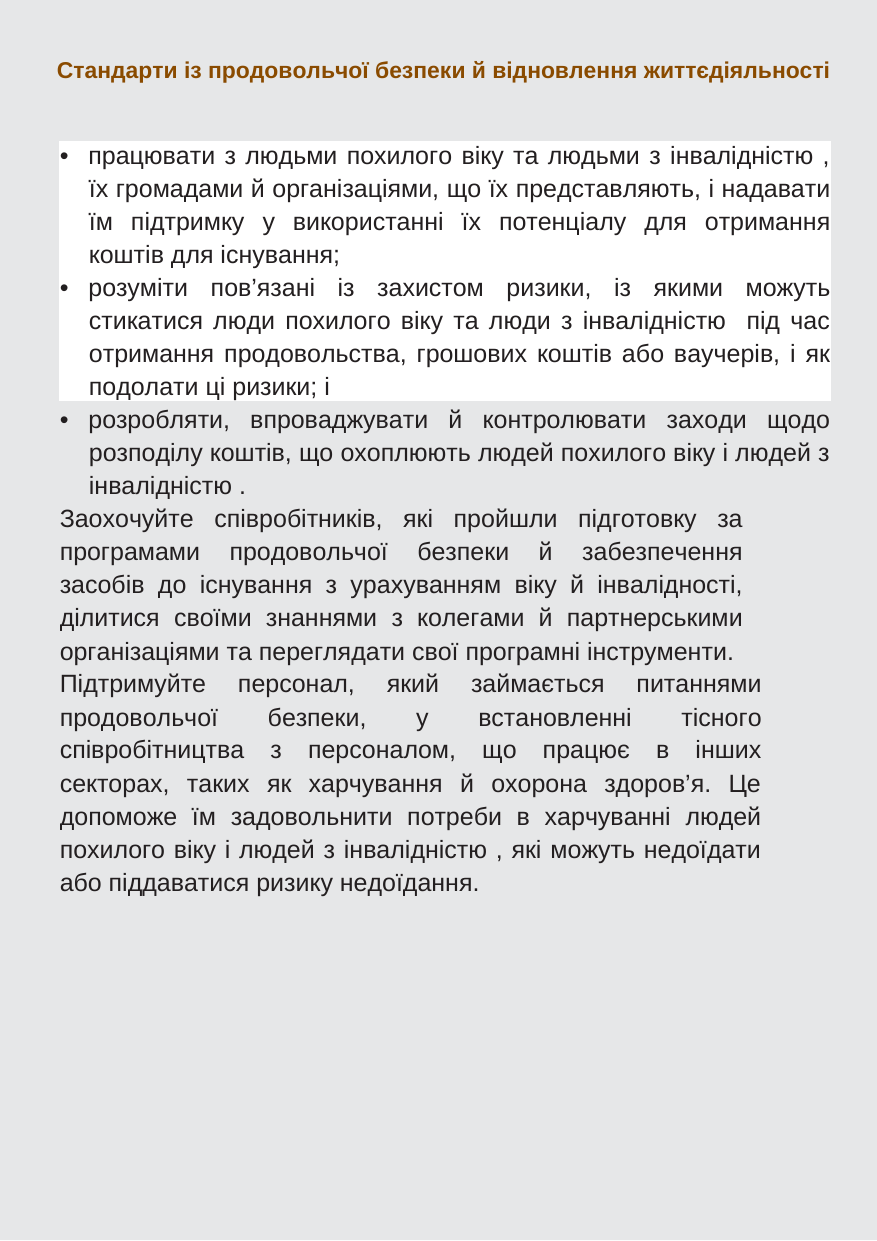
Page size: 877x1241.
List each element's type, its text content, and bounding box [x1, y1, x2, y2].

text Підтримуйте персонал, який займається питаннями продовольчої безпеки, у встановленні тісного співробітництва з персоналом, що працює в інших секторах, таких як харчування й охорона здоров’я. Це допоможе їм задовольнити потреби в харчуванні людей похилого віку і людей з інвалідністю , які можуть недоїдати або піддаватися ризику недоїдання. [59, 669, 762, 896]
list розробляти, впроваджувати й контролювати заходи щодо розподілу коштів, що охоплюють людей похилого віку і людей з інвалідністю . [59, 405, 831, 500]
text Заохочуйте співробітників, які пройшли підготовку за програмами продовольчої безпеки й забезпечення засобів до існування з урахуванням віку й інвалідності, ділитися своїми знаннями з колегами й партнерськими організаціями та переглядати свої програмні інструменти. [59, 504, 743, 665]
list розуміти пов’язані із захистом ризики, із якими можуть стикатися люди похилого віку та люди з інвалідністю під час отримання продовольства, грошових коштів або ваучерів, і як подолати ці ризики; і [59, 273, 831, 401]
text Стандарти із продовольчої безпеки й відновлення життєдіяльності [57, 57, 831, 83]
list працювати з людьми похилого віку та людьми з інвалідністю , їх громадами й організаціями, що їх представляють, і надавати їм підтримку у використанні їх потенціалу для отримання коштів для існування; [59, 141, 831, 269]
